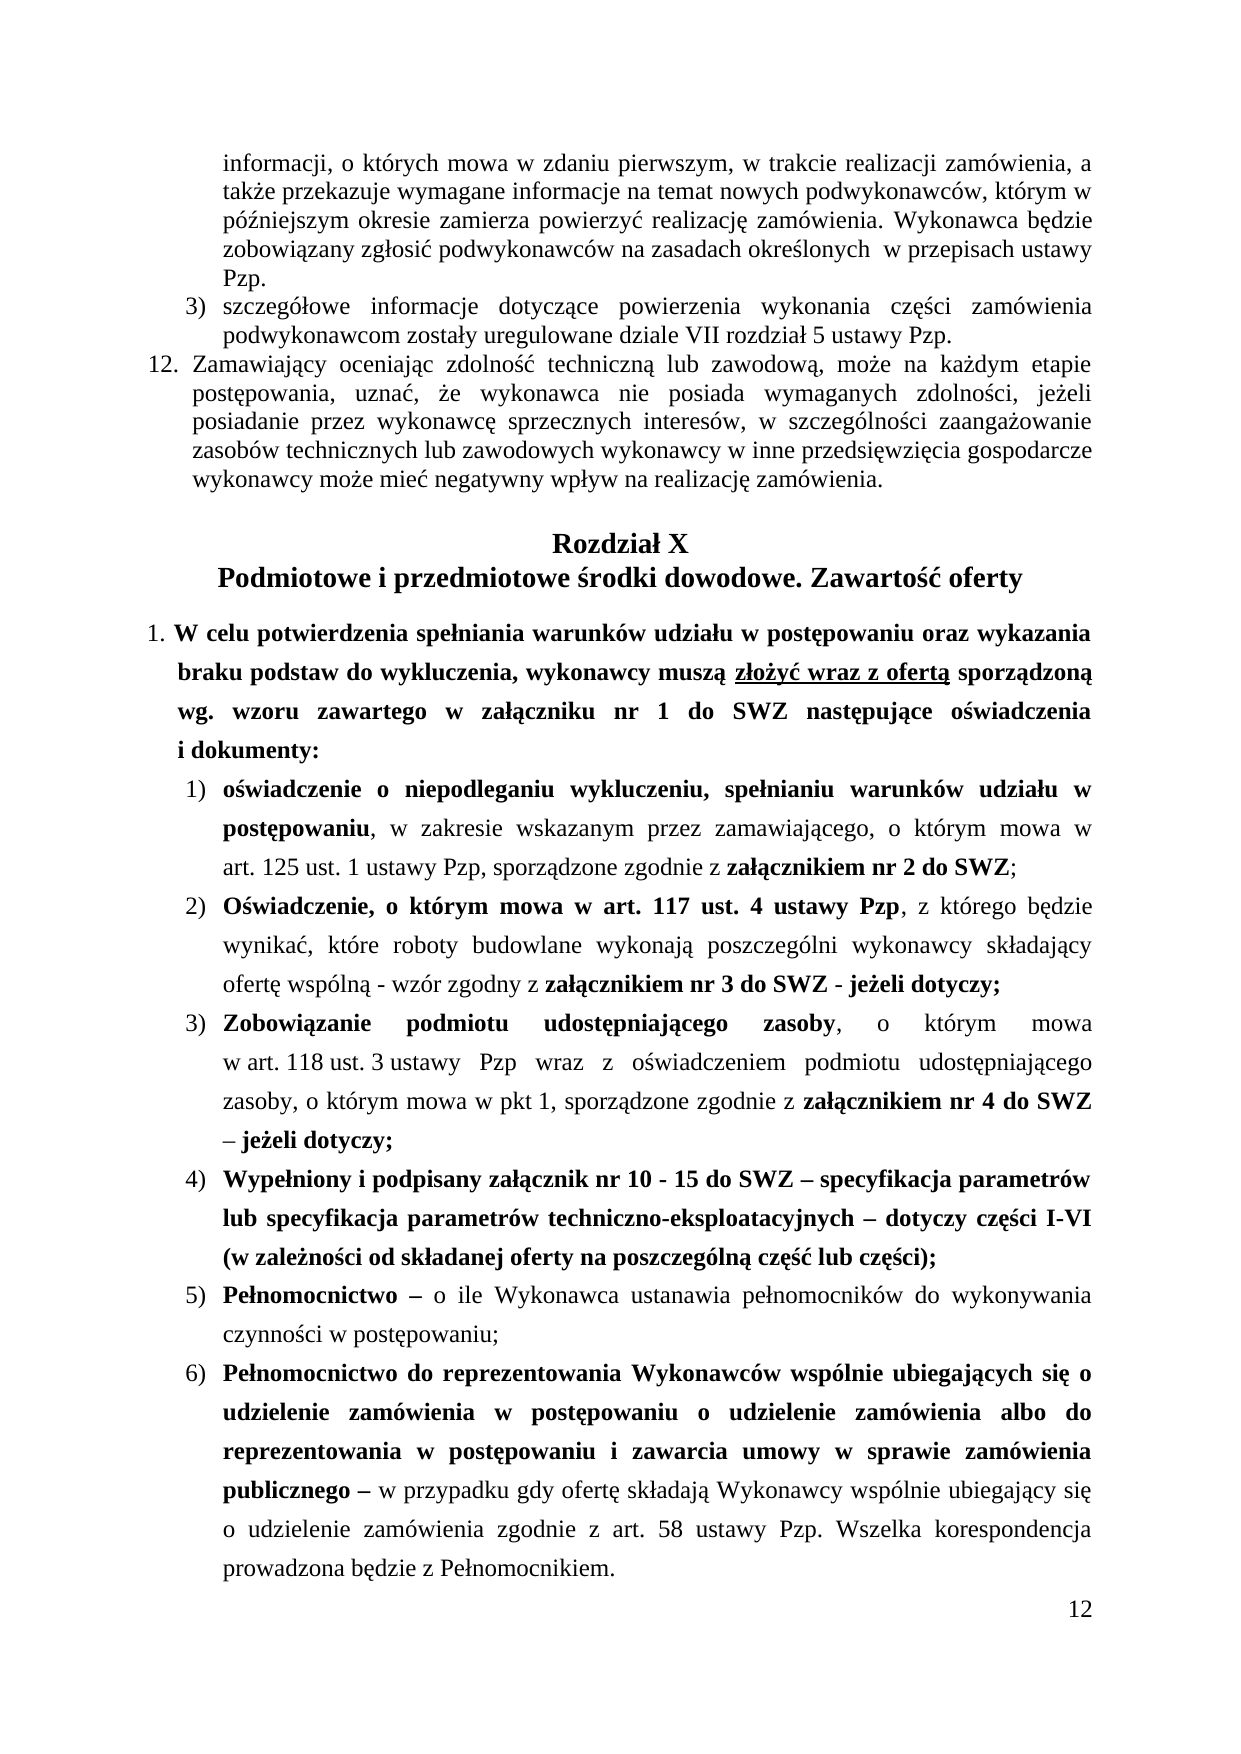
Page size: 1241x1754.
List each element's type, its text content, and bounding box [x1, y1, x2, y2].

list Zobowiązanie podmiotu udostępniającego zasoby, o którym mowa w art. 118 ust. 3 ustawy Pzp wraz z oświadczeniem podmiotu udostępniającego zasoby, o którym mowa w pkt 1, sporządzone zgodnie z załącznikiem nr 4 do SWZ – jeżeli dotyczy; [185, 1000, 1093, 1156]
list Zamawiający oceniając zdolność techniczną lub zawodową, może na każdym etapie postępowania, uznać, że wykonawca nie posiada wymaganych zdolności, jeżeli posiadanie przez wykonawcę sprzecznych interesów, w szczególności zaangażowanie zasobów technicznych lub zawodowych wykonawcy w inne przedsięwzięcia gospodarcze wykonawcy może mieć negatywny wpływ na realizację zamówienia. [148, 349, 1093, 493]
text Rozdział X [148, 526, 1093, 560]
list Oświadczenie, o którym mowa w art. 117 ust. 4 ustawy Pzp, z którego będzie wynikać, które roboty budowlane wykonają poszczególni wykonawcy składający ofertę wspólną - wzór zgodny z załącznikiem nr 3 do SWZ - jeżeli dotyczy; [185, 883, 1093, 1000]
list Wypełniony i podpisany załącznik nr 10 - 15 do SWZ – specyfikacja parametrów lub specyfikacja parametrów techniczno-eksploatacyjnych – dotyczy części I-VI (w zależności od składanej oferty na poszczególną część lub części); [185, 1156, 1093, 1273]
list Pełnomocnictwo do reprezentowania Wykonawców wspólnie ubiegających się o udzielenie zamówienia w postępowaniu o udzielenie zamówienia albo do reprezentowania w postępowaniu i zawarcia umowy w sprawie zamówienia publicznego – w przypadku gdy ofertę składają Wykonawcy wspólnie ubiegający się o udzielenie zamówienia zgodnie z art. 58 ustawy Pzp. Wszelka korespondencja prowadzona będzie z Pełnomocnikiem. [185, 1351, 1093, 1584]
list szczegółowe informacje dotyczące powierzenia wykonania części zamówienia podwykonawcom zostały uregulowane dziale VII rozdział 5 ustawy Pzp. [185, 291, 1093, 349]
text Podmiotowe i przedmiotowe środki dowodowe. Zawartość oferty [148, 560, 1093, 593]
text 1. W celu potwierdzenia spełniania warunków udziału w postępowaniu oraz wykazania braku podstaw do wykluczenia, wykonawcy muszą złożyć wraz z ofertą sporządzoną wg. wzoru zawartego w załączniku nr 1 do SWZ następujące oświadczenia i dokumenty: [147, 611, 1093, 766]
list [185, 148, 1093, 291]
list Pełnomocnictwo – o ile Wykonawca ustanawia pełnomocników do wykonywania czynności w postępowaniu; [185, 1273, 1093, 1351]
list oświadczenie o niepodleganiu wykluczeniu, spełnianiu warunków udziału w postępowaniu, w zakresie wskazanym przez zamawiającego, o którym mowa w art. 125 ust. 1 ustawy Pzp, sporządzone zgodnie z załącznikiem nr 2 do SWZ; [185, 766, 1093, 883]
